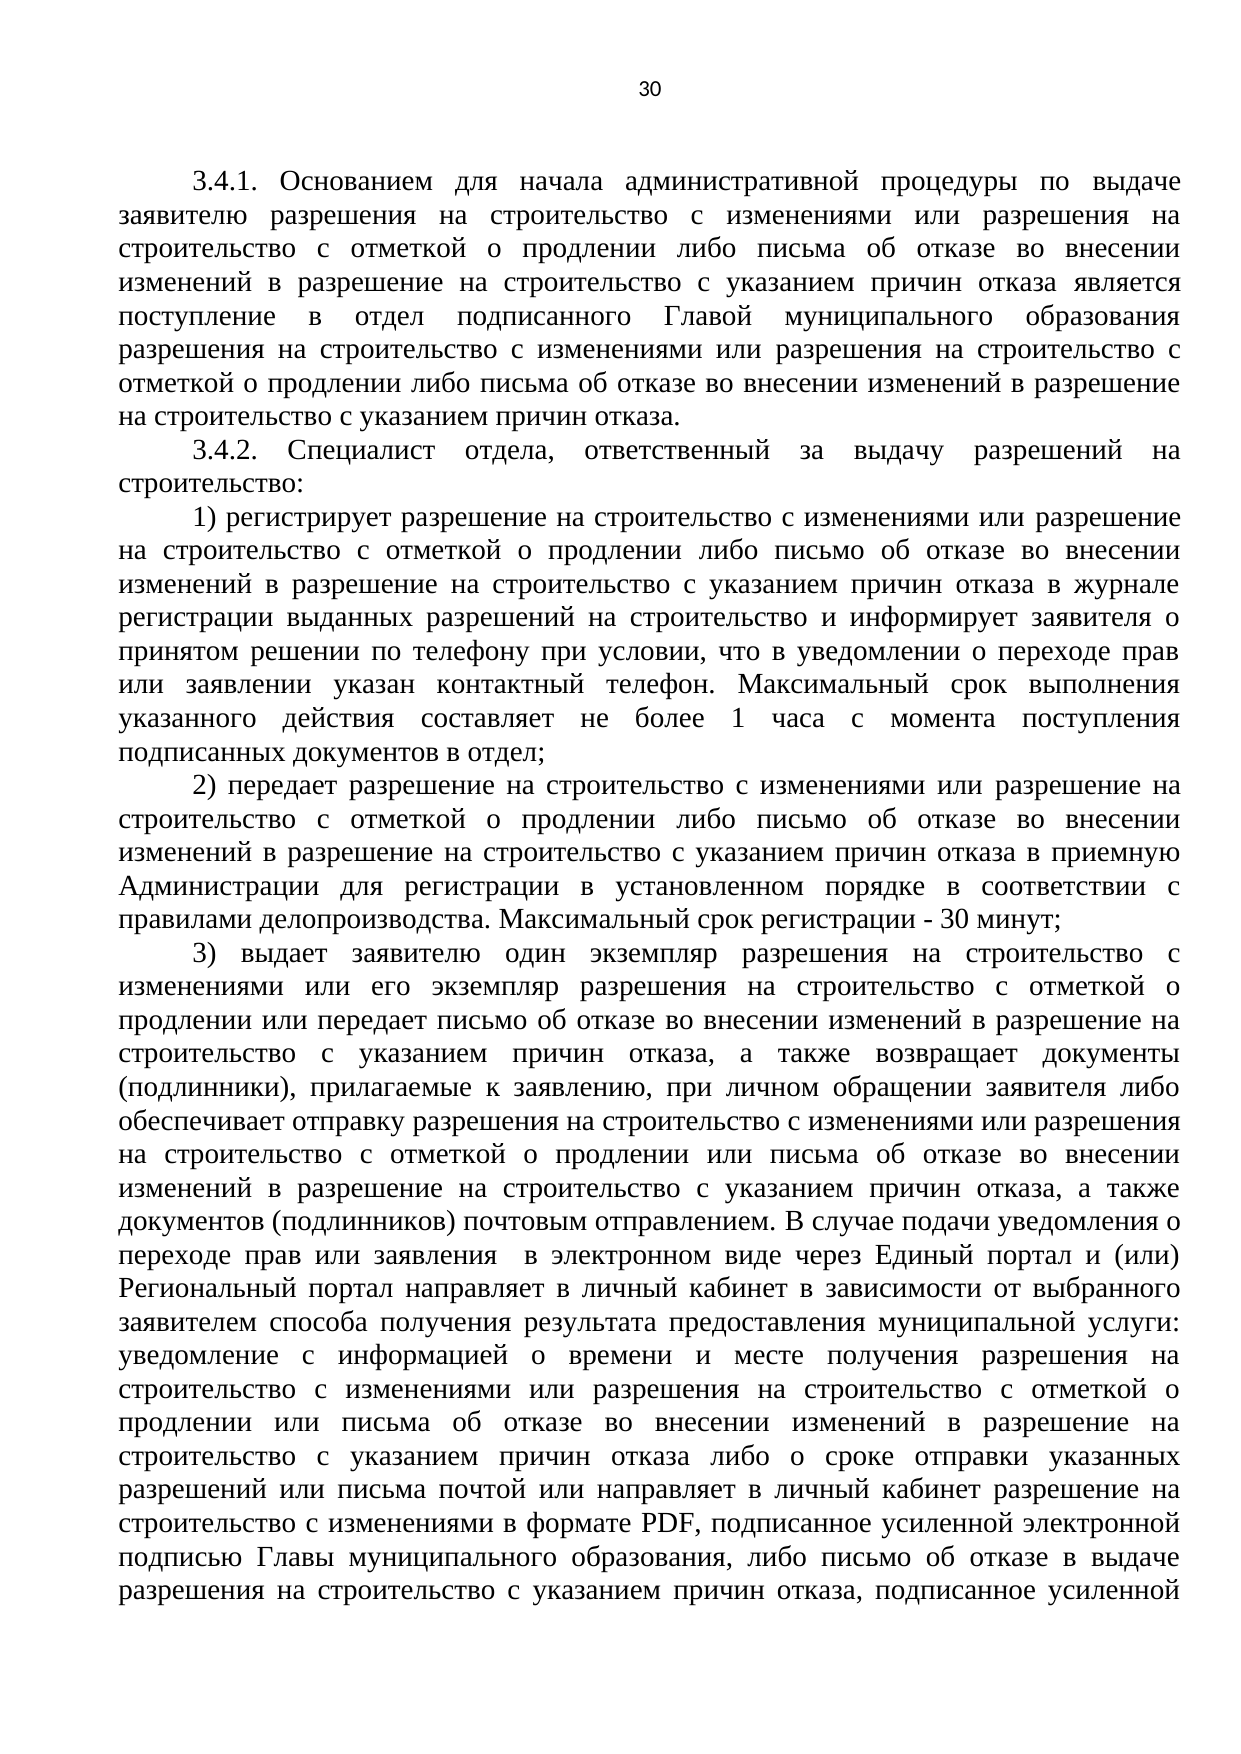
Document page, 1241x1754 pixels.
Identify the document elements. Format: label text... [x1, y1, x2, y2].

text 1) регистрирует разрешение на строительство с изменениями или разрешение на строительство с отметкой о продлении либо письмо об отказе во внесении изменений в разрешение на строительство с указанием причин отказа в журнале регистрации выданных разрешений на строительство и информирует заявителя о принятом решении по телефону при условии, что в уведомлении о переходе прав или заявлении указан контактный телефон. Максимальный срок выполнения указанного действия составляет не более 1 часа с момента поступления подписанных документов в отдел; [118, 499, 1181, 767]
text 2) передает разрешение на строительство с изменениями или разрешение на строительство с отметкой о продлении либо письмо об отказе во внесении изменений в разрешение на строительство с указанием причин отказа в приемную Администрации для регистрации в установленном порядке в соответствии с правилами делопроизводства. Максимальный срок регистрации - 30 минут; [118, 767, 1181, 935]
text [118, 935, 1181, 1606]
text 3.4.2. Специалист отдела, ответственный за выдачу разрешений на строительство: [118, 432, 1181, 499]
text 3.4.1. Основанием для начала административной процедуры по выдаче заявителю разрешения на строительство с изменениями или разрешения на строительство с отметкой о продлении либо письма об отказе во внесении изменений в разрешение на строительство с указанием причин отказа является поступление в отдел подписанного Главой муниципального образования разрешения на строительство с изменениями или разрешения на строительство с отметкой о продлении либо письма об отказе во внесении изменений в разрешение на строительство с указанием причин отказа. [118, 163, 1181, 432]
